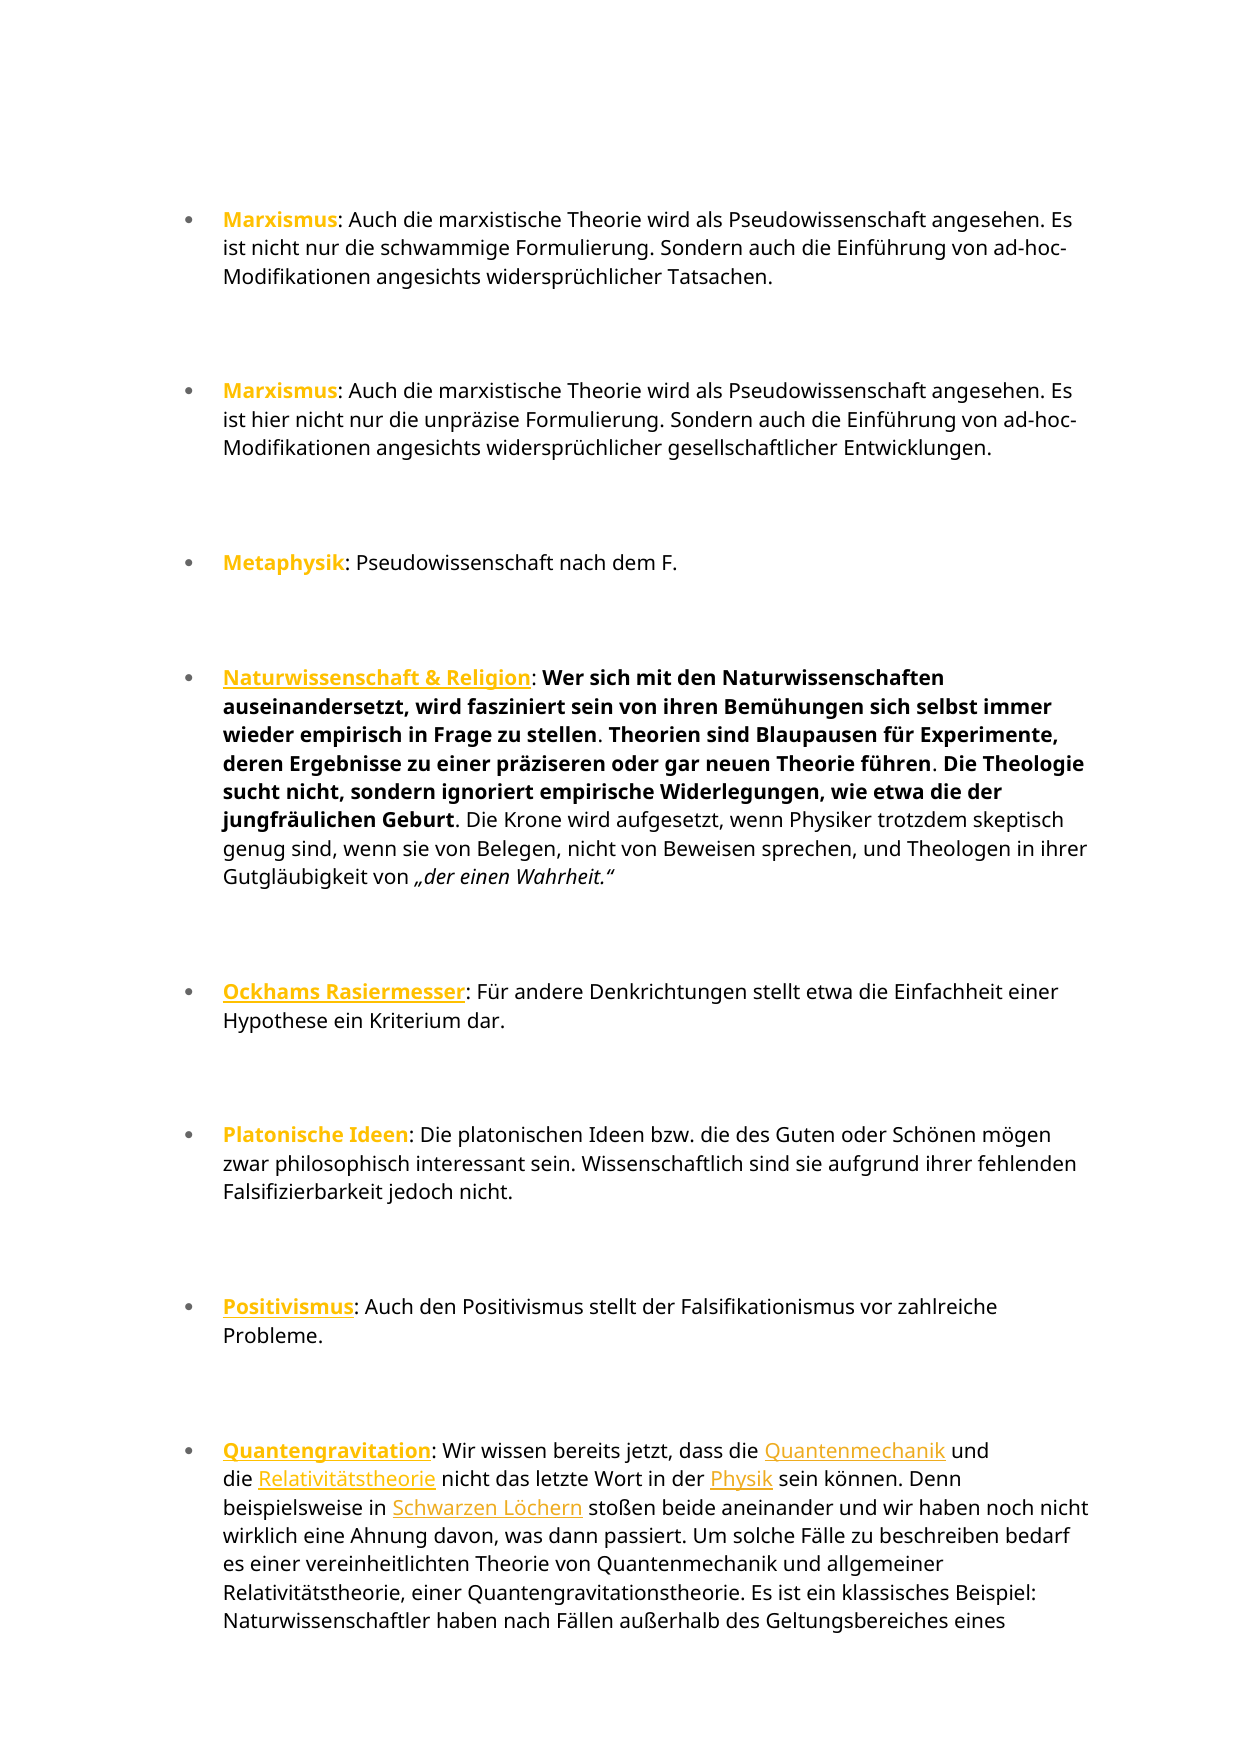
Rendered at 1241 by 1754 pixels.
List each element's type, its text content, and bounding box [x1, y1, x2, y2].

list Platonische Ideen: Die platonischen Ideen bzw. die des Guten oder Schönen mögen zwar philosophisch interessant sein. Wissenschaftlich sind sie aufgrund ihrer fehlenden Falsifizierbarkeit jedoch nicht. [185, 1121, 1093, 1206]
list Metaphysik: Pseudowissenschaft nach dem F. [185, 548, 1093, 577]
list Naturwissenschaft & Religion: Wer sich mit den Naturwissenschaften auseinandersetzt, wird fasziniert sein von ihren Bemühungen sich selbst immer wieder empirisch in Frage zu stellen. Theorien sind Blaupausen für Experimente, deren Ergebnisse zu einer präziseren oder gar neuen Theorie führen. Die Theologie sucht nicht, sondern ignoriert empirische Widerlegungen, wie etwa die der jungfräulichen Geburt. Die Krone wird aufgesetzt, wenn Physiker trotzdem skeptisch genug sind, wenn sie von Belegen, nicht von Beweisen sprechen, und Theologen in ihrer Gutgläubigkeit von „der einen Wahrheit.“ [185, 663, 1093, 891]
list Marxismus: Auch die marxistische Theorie wird als Pseudowissenschaft angesehen. Es ist nicht nur die schwammige Formulierung. Sondern auch die Einführung von ad-hoc-Modifikationen angesichts widersprüchlicher Tatsachen. [185, 205, 1093, 290]
list Ockhams Rasiermesser: Für andere Denkrichtungen stellt etwa die Einfachheit einer Hypothese ein Kriterium dar. [185, 977, 1093, 1034]
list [185, 1436, 1093, 1635]
list Marxismus: Auch die marxistische Theorie wird als Pseudowissenschaft angesehen. Es ist hier nicht nur die unpräzise Formulierung. Sondern auch die Einführung von ad-hoc-Modifikationen angesichts widersprüchlicher gesellschaftlicher Entwicklungen. [185, 377, 1093, 462]
list Positivismus: Auch den Positivismus stellt der Falsifikationismus vor zahlreiche Probleme. [185, 1292, 1093, 1349]
